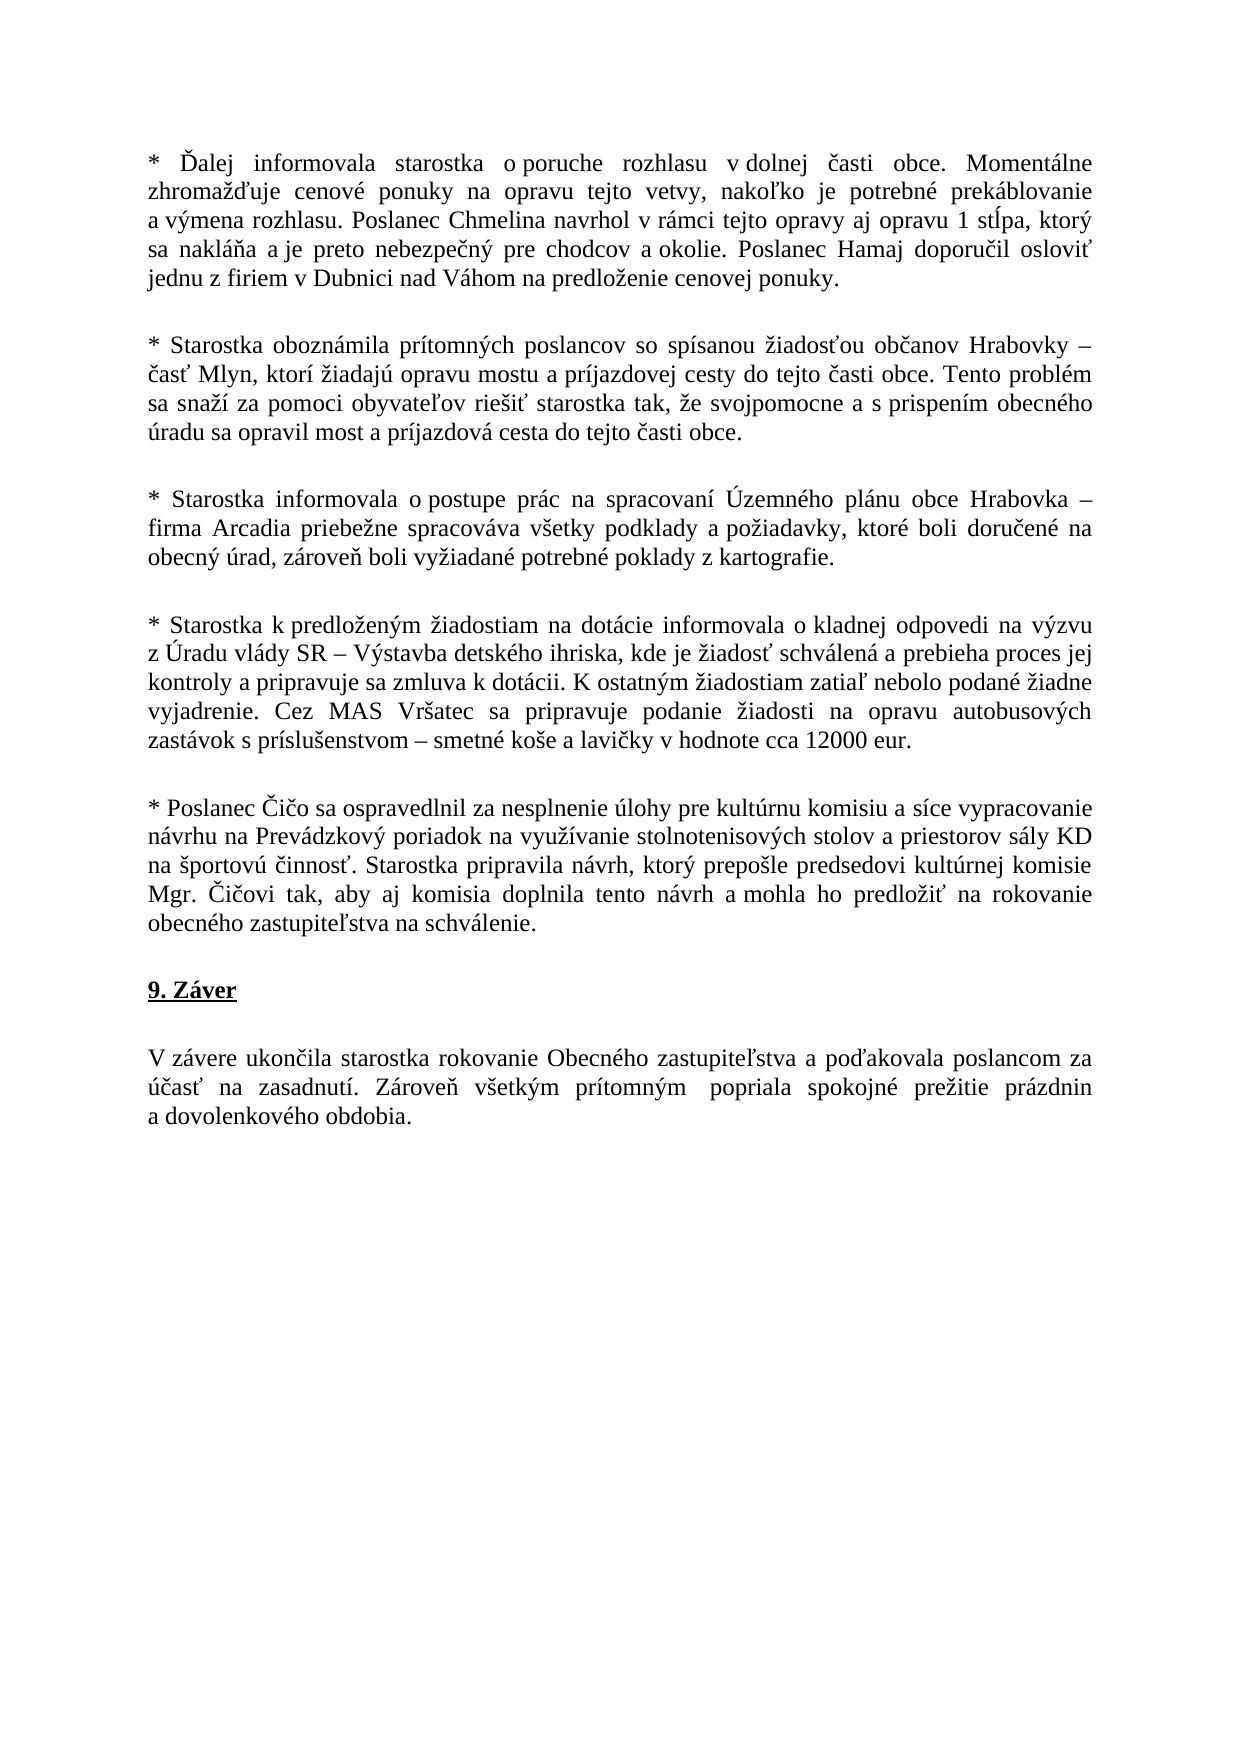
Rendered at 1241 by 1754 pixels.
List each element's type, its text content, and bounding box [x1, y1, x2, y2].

text * Starostka oboznámila prítomných poslancov so spísanou žiadosťou občanov Hrabovky – časť Mlyn, ktorí žiadajú opravu mostu a príjazdovej cesty do tejto časti obce. Tento problém sa snaží za pomoci obyvateľov riešiť starostka tak, že svojpomocne a s prispením obecného úradu sa opravil most a príjazdová cesta do tejto časti obce. [148, 330, 1093, 445]
text * Poslanec Čičo sa ospravedlnil za nesplnenie úlohy pre kultúrnu komisiu a síce vypracovanie návrhu na Prevádzkový poriadok na využívanie stolnotenisových stolov a priestorov sály KD na športovú činnosť. Starostka pripravila návrh, ktorý prepošle predsedovi kultúrnej komisie Mgr. Čičovi tak, aby aj komisia doplnila tento návrh a mohla ho predložiť na rokovanie obecného zastupiteľstva na schválenie. [148, 793, 1093, 936]
text * Starostka informovala o postupe prác na spracovaní Územného plánu obce Hrabovka – firma Arcadia priebežne spracováva všetky podklady a požiadavky, ktoré boli doručené na obecný úrad, zároveň boli vyžiadané potrebné poklady z kartografie. [148, 484, 1093, 571]
text 9. Záver [148, 975, 1093, 1004]
text * Starostka k predloženým žiadostiam na dotácie informovala o kladnej odpovedi na výzvu z Úradu vlády SR – Výstavba detského ihriska, kde je žiadosť schválená a prebieha proces jej kontroly a pripravuje sa zmluva k dotácii. K ostatným žiadostiam zatiaľ nebolo podané žiadne vyjadrenie. Cez MAS Vršatec sa pripravuje podanie žiadosti na opravu autobusových zastávok s príslušenstvom – smetné koše a lavičky v hodnote cca 12000 eur. [148, 610, 1093, 753]
text V závere ukončila starostka rokovanie Obecného zastupiteľstva a poďakovala poslancom za účasť na zasadnutí. Zároveň všetkým prítomným popriala spokojné prežitie prázdnin a dovolenkového obdobia. [148, 1043, 1093, 1129]
text * Ďalej informovala starostka o poruche rozhlasu v dolnej časti obce. Momentálne zhromažďuje cenové ponuky na opravu tejto vetvy, nakoľko je potrebné prekáblovanie a výmena rozhlasu. Poslanec Chmelina navrhol v rámci tejto opravy aj opravu 1 stĺpa, ktorý sa nakláňa a je preto nebezpečný pre chodcov a okolie. Poslanec Hamaj doporučil osloviť jednu z firiem v Dubnici nad Váhom na predloženie cenovej ponuky. [148, 148, 1093, 291]
